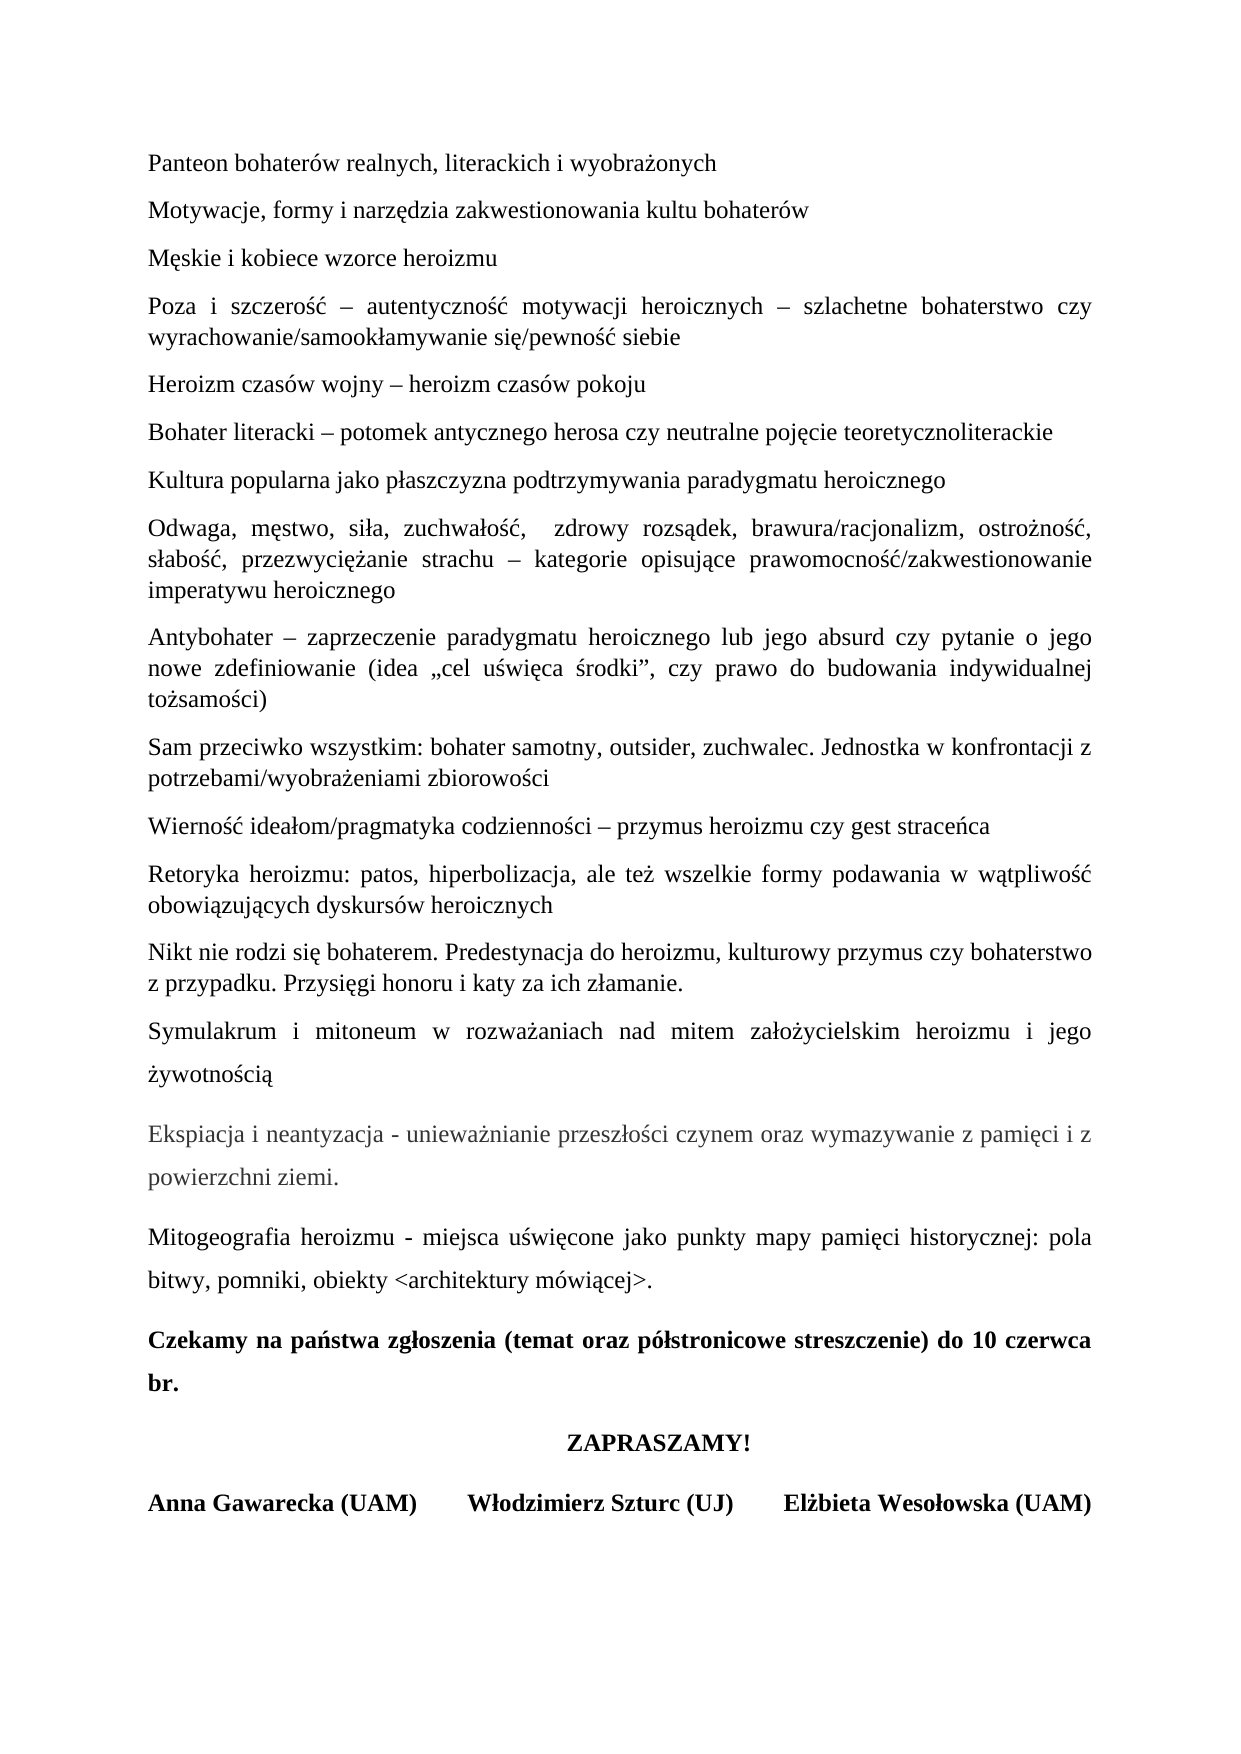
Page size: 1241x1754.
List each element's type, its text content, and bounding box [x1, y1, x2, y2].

text Anna Gawarecka (UAM) Włodzimierz Szturc (UJ) Elżbieta Wesołowska (UAM) [148, 1488, 1093, 1516]
text Nikt nie rodzi się bohaterem. Predestynacja do heroizmu, kulturowy przymus czy bohaterstwo z przypadku. Przysięgi honoru i katy za ich złamanie. [148, 937, 1093, 997]
text Motywacje, formy i narzędzia zakwestionowania kultu bohaterów [148, 195, 1093, 224]
text Antybohater – zaprzeczenie paradygmatu heroicznego lub jego absurd czy pytanie o jego nowe zdefiniowanie (idea „cel uświęca środki”, czy prawo do budowania indywidualnej tożsamości) [148, 622, 1093, 713]
text Kultura popularna jako płaszczyzna podtrzymywania paradygmatu heroicznego [148, 465, 1093, 494]
text Bohater literacki – potomek antycznego herosa czy neutralne pojęcie teoretycznoliterackie [148, 417, 1093, 446]
text Symulakrum i mitoneum w rozważaniach nad mitem założycielskim heroizmu i jego żywotnością [148, 1016, 1093, 1088]
text ZAPRASZAMY! [148, 1428, 1093, 1457]
text Poza i szczerość – autentyczność motywacji heroicznych – szlachetne bohaterstwo czy wyrachowanie/samookłamywanie się/pewność siebie [148, 291, 1093, 351]
text Wierność ideałom/pragmatyka codzienności – przymus heroizmu czy gest straceńca [148, 811, 1093, 840]
text Ekspiacja i neantyzacja - unieważnianie przeszłości czynem oraz wymazywanie z pamięci i z powierzchni ziemi. [148, 1119, 1093, 1191]
text Mitogeografia heroizmu - miejsca uświęcone jako punkty mapy pamięci historycznej: pola bitwy, pomniki, obiekty <architektury mówiącej>. [148, 1222, 1093, 1294]
text Czekamy na państwa zgłoszenia (temat oraz półstronicowe streszczenie) do 10 czerwca br. [148, 1325, 1093, 1397]
text Odwaga, męstwo, siła, zuchwałość, zdrowy rozsądek, brawura/racjonalizm, ostrożność, słabość, przezwyciężanie strachu – kategorie opisujące prawomocność/zakwestionowanie imperatywu heroicznego [148, 513, 1093, 603]
text Retoryka heroizmu: patos, hiperbolizacja, ale też wszelkie formy podawania w wątpliwość obowiązujących dyskursów heroicznych [148, 859, 1093, 918]
text Sam przeciwko wszystkim: bohater samotny, outsider, zuchwalec. Jednostka w konfrontacji z potrzebami/wyobrażeniami zbiorowości [148, 732, 1093, 792]
text Męskie i kobiece wzorce heroizmu [148, 243, 1093, 272]
text Panteon bohaterów realnych, literackich i wyobrażonych [148, 148, 1093, 176]
text Heroizm czasów wojny – heroizm czasów pokoju [148, 369, 1093, 398]
